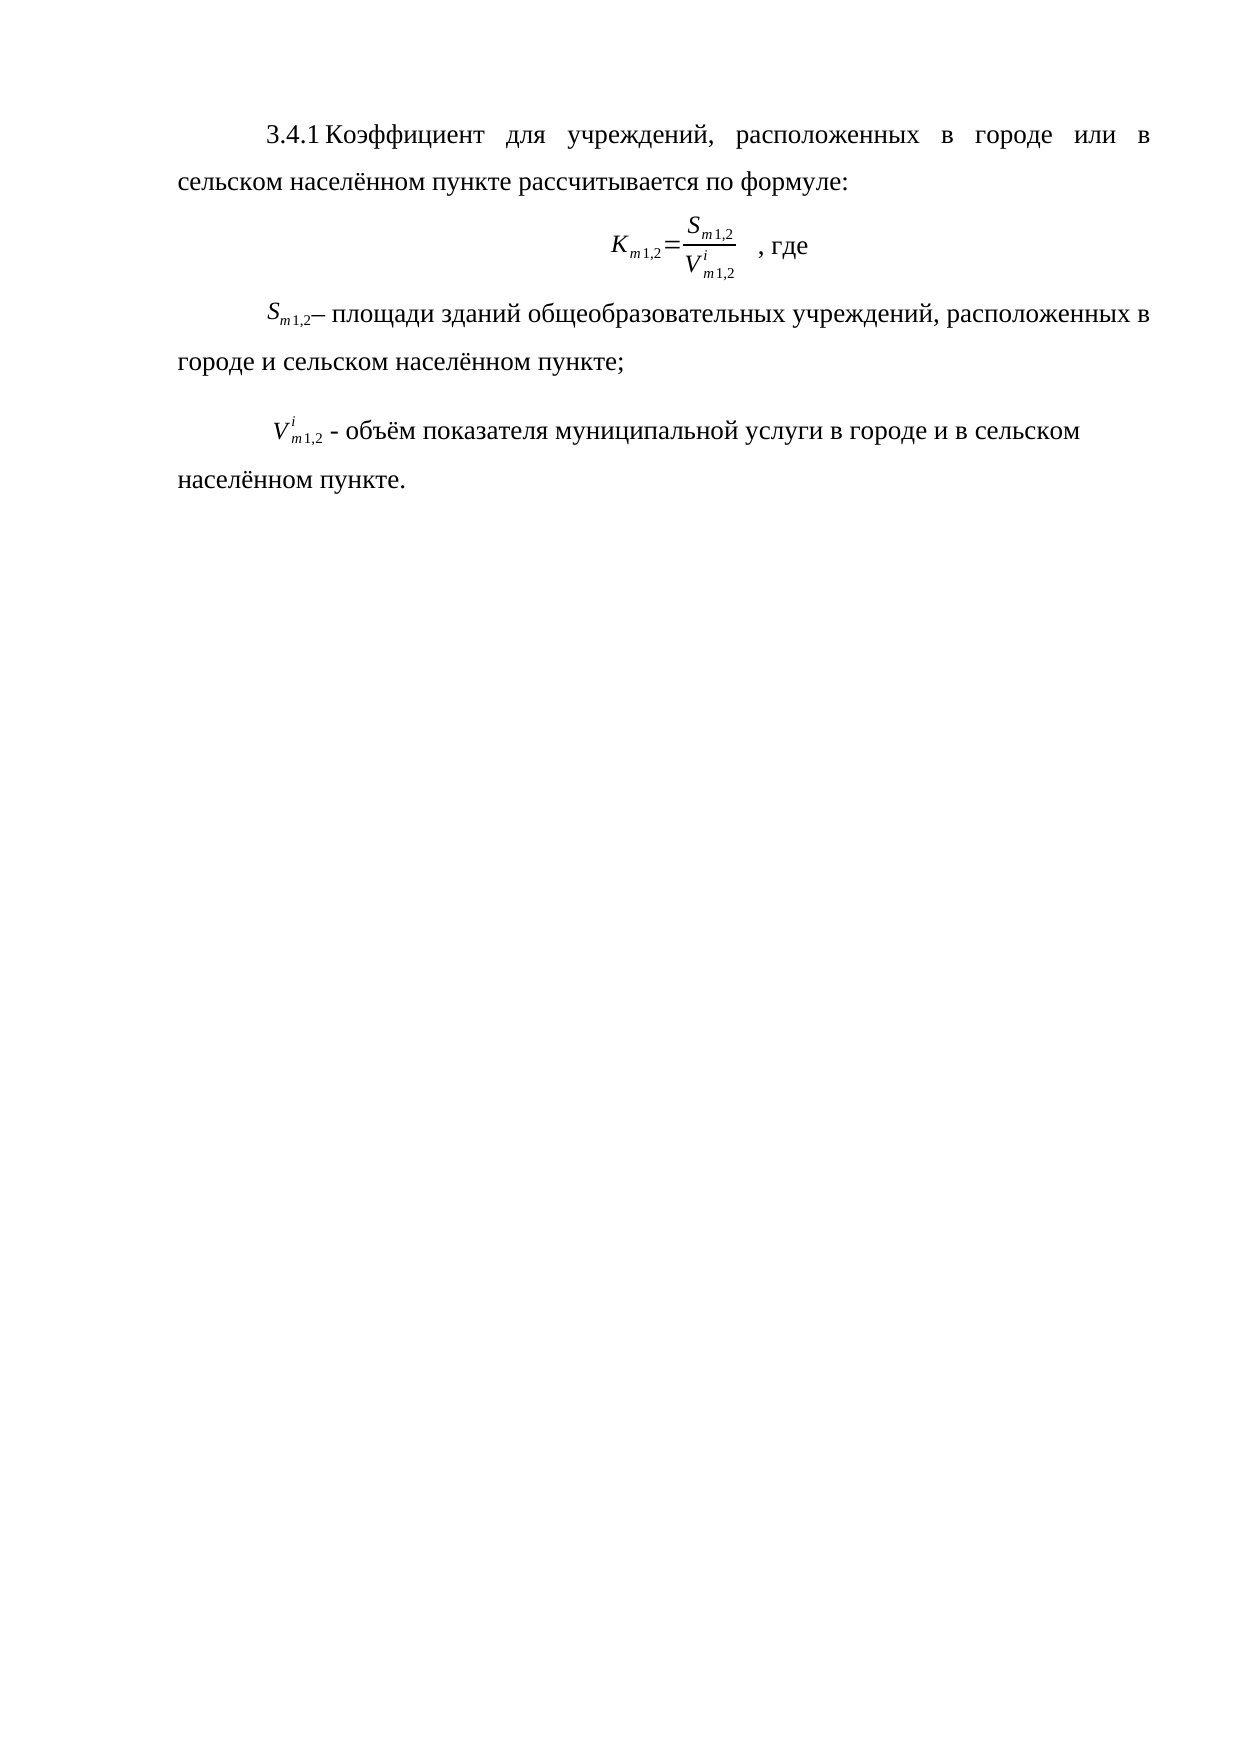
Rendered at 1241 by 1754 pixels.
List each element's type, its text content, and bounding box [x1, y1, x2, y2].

list , где [177, 211, 1152, 281]
text - объём показателя муниципальной услуги в городе и в сельском населённом пункте. [177, 413, 1152, 494]
text – площади зданий общеобразовательных учреждений, расположенных в городе и сельском населённом пункте; [177, 297, 1152, 376]
list 3.4.1 Коэффициент для учреждений, расположенных в городе или в сельском населённом пункте рассчитывается по формуле: [177, 118, 1152, 196]
